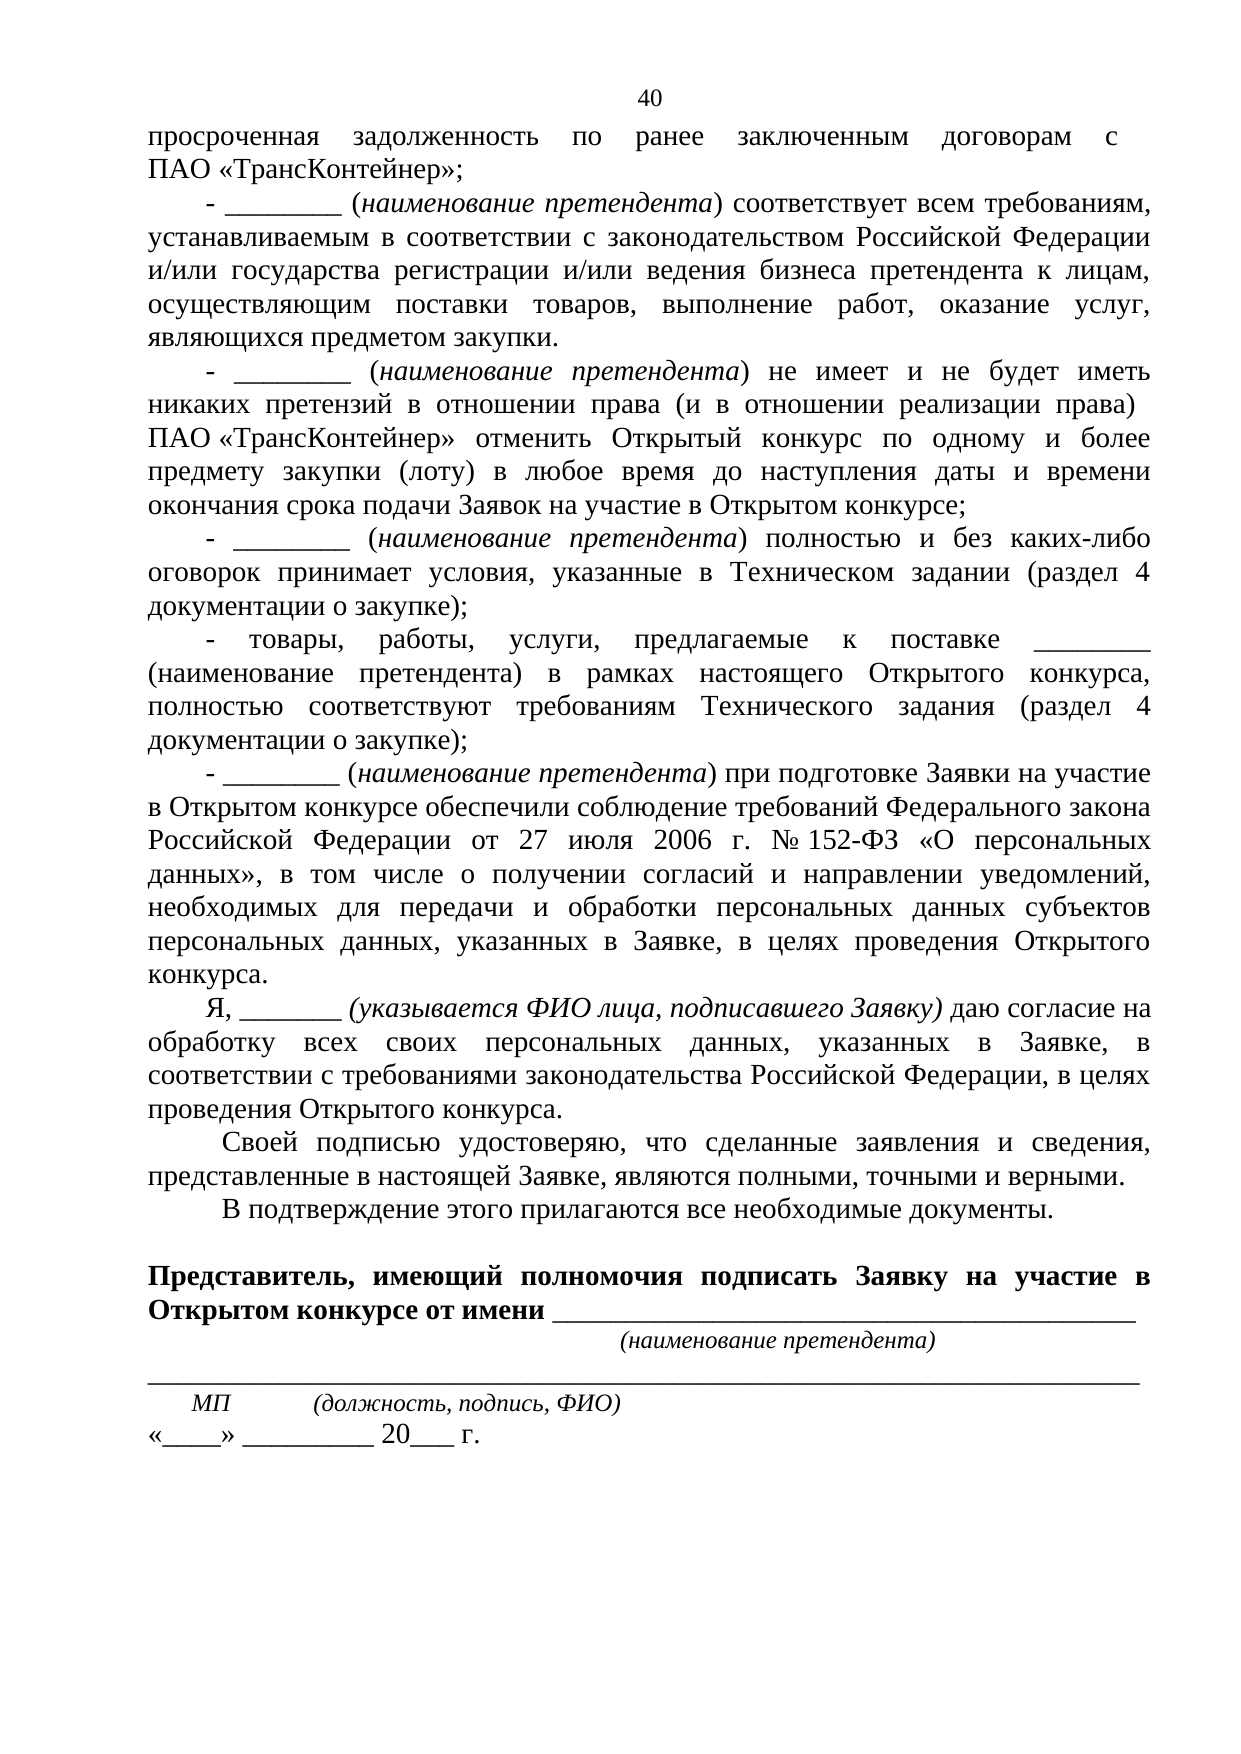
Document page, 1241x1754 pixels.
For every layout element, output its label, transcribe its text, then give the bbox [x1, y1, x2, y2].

text - ________ (наименование претендента) не имеет и не будет иметь никаких претензий в отношении права (и в отношении реализации права) ПАО «ТрансКонтейнер» отменить Открытый конкурс по одному и более предмету закупки (лоту) в любое время до наступления даты и времени окончания срока подачи Заявок на участие в Открытом конкурсе; [148, 353, 1152, 521]
text - ________ (наименование претендента) при подготовке Заявки на участие в Открытом конкурсе обеспечили соблюдение требований Федерального закона Российской Федерации от 27 июля 2006 г. № 152-ФЗ «О персональных данных», в том числе о получении согласий и направлении уведомлений, необходимых для передачи и обработки персональных данных субъектов персональных данных, указанных в Заявке, в целях проведения Открытого конкурса. [148, 755, 1152, 990]
text - ________ (наименование претендента) соответствует всем требованиям, устанавливаемым в соответствии с законодательством Российской Федерации и/или государства регистрации и/или ведения бизнеса претендента к лицам, осуществляющим поставки товаров, выполнение работ, оказание услуг, являющихся предметом закупки. [148, 185, 1152, 353]
text ____________________________________________________________________ [148, 1354, 1152, 1388]
text Своей подписью удостоверяю, что сделанные заявления и сведения, представленные в настоящей Заявке, являются полными, точными и верными. [148, 1124, 1152, 1191]
text В подтверждение этого прилагаются все необходимые документы. [148, 1191, 1152, 1225]
text «____» _________ 20___ г. [148, 1417, 1152, 1450]
text - товары, работы, услуги, предлагаемые к поставке ________ (наименование претендента) в рамках настоящего Открытого конкурса, полностью соответствуют требованиям Технического задания (раздел 4 документации о закупке); [148, 621, 1152, 755]
text (наименование претендента) [148, 1326, 1152, 1354]
text Я, _______ (указывается ФИО лица, подписавшего Заявку) даю согласие на обработку всех своих персональных данных, указанных в Заявке, в соответствии с требованиями законодательства Российской Федерации, в целях проведения Открытого конкурса. [148, 990, 1152, 1124]
text - ________ (наименование претендента) полностью и без каких-либо оговорок принимает условия, указанные в Техническом задании (раздел 4 документации о закупке); [148, 521, 1152, 621]
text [148, 118, 1152, 185]
text Представитель, имеющий полномочия подписать Заявку на участие в Открытом конкурсе от имени ________________________________________ [148, 1258, 1152, 1326]
text МП (должность, подпись, ФИО) [148, 1388, 1152, 1417]
